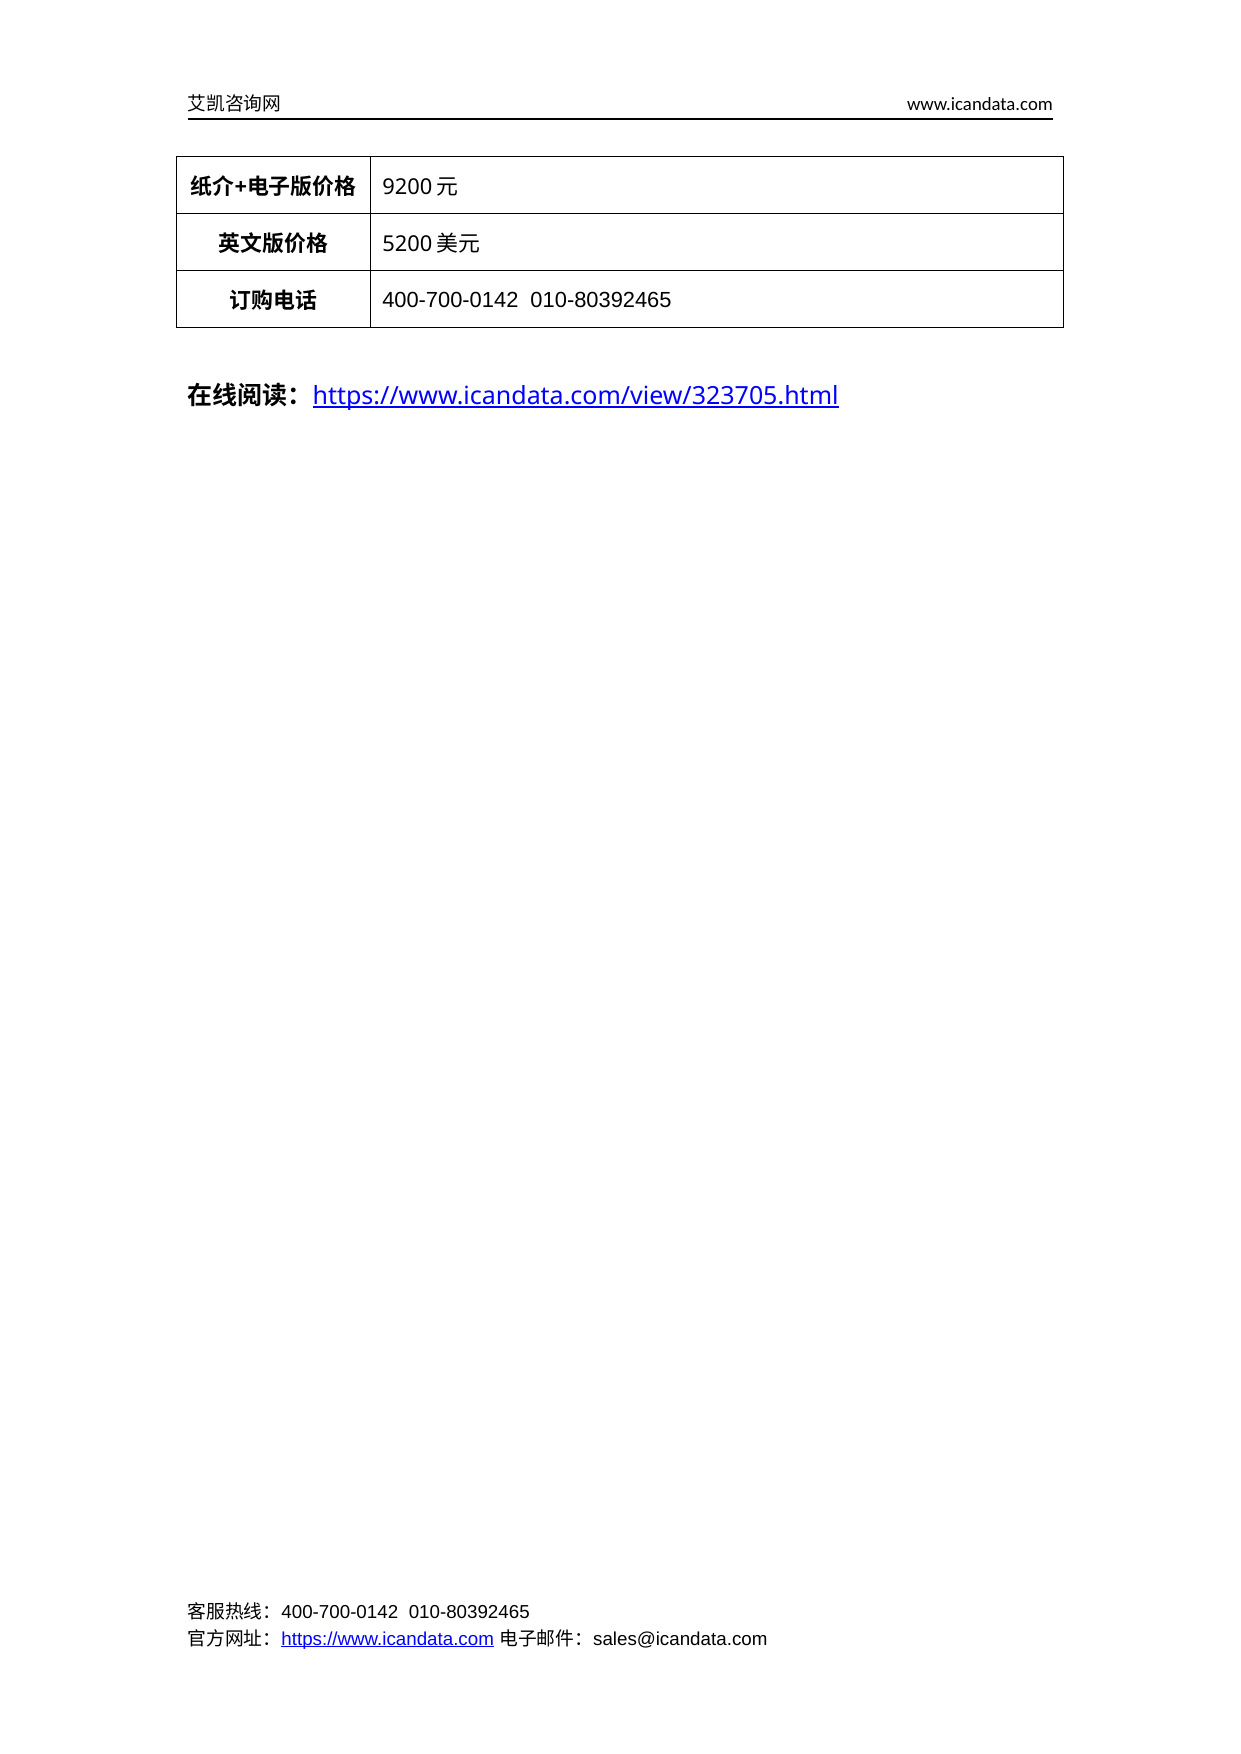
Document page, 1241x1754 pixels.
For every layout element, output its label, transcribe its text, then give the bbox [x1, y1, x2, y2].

table_cell 9200元 [371, 157, 1063, 213]
table_cell 400-700-0142 010-80392465 [371, 271, 1063, 327]
text 在线阅读：https://www.icandata.com/view/323705.html [187, 361, 1053, 426]
table_cell 5200美元 [371, 214, 1063, 270]
table_cell 英文版价格 [177, 214, 370, 270]
table_cell 订购电话 [177, 271, 370, 327]
table_cell 纸介+电子版价格 [177, 157, 370, 213]
